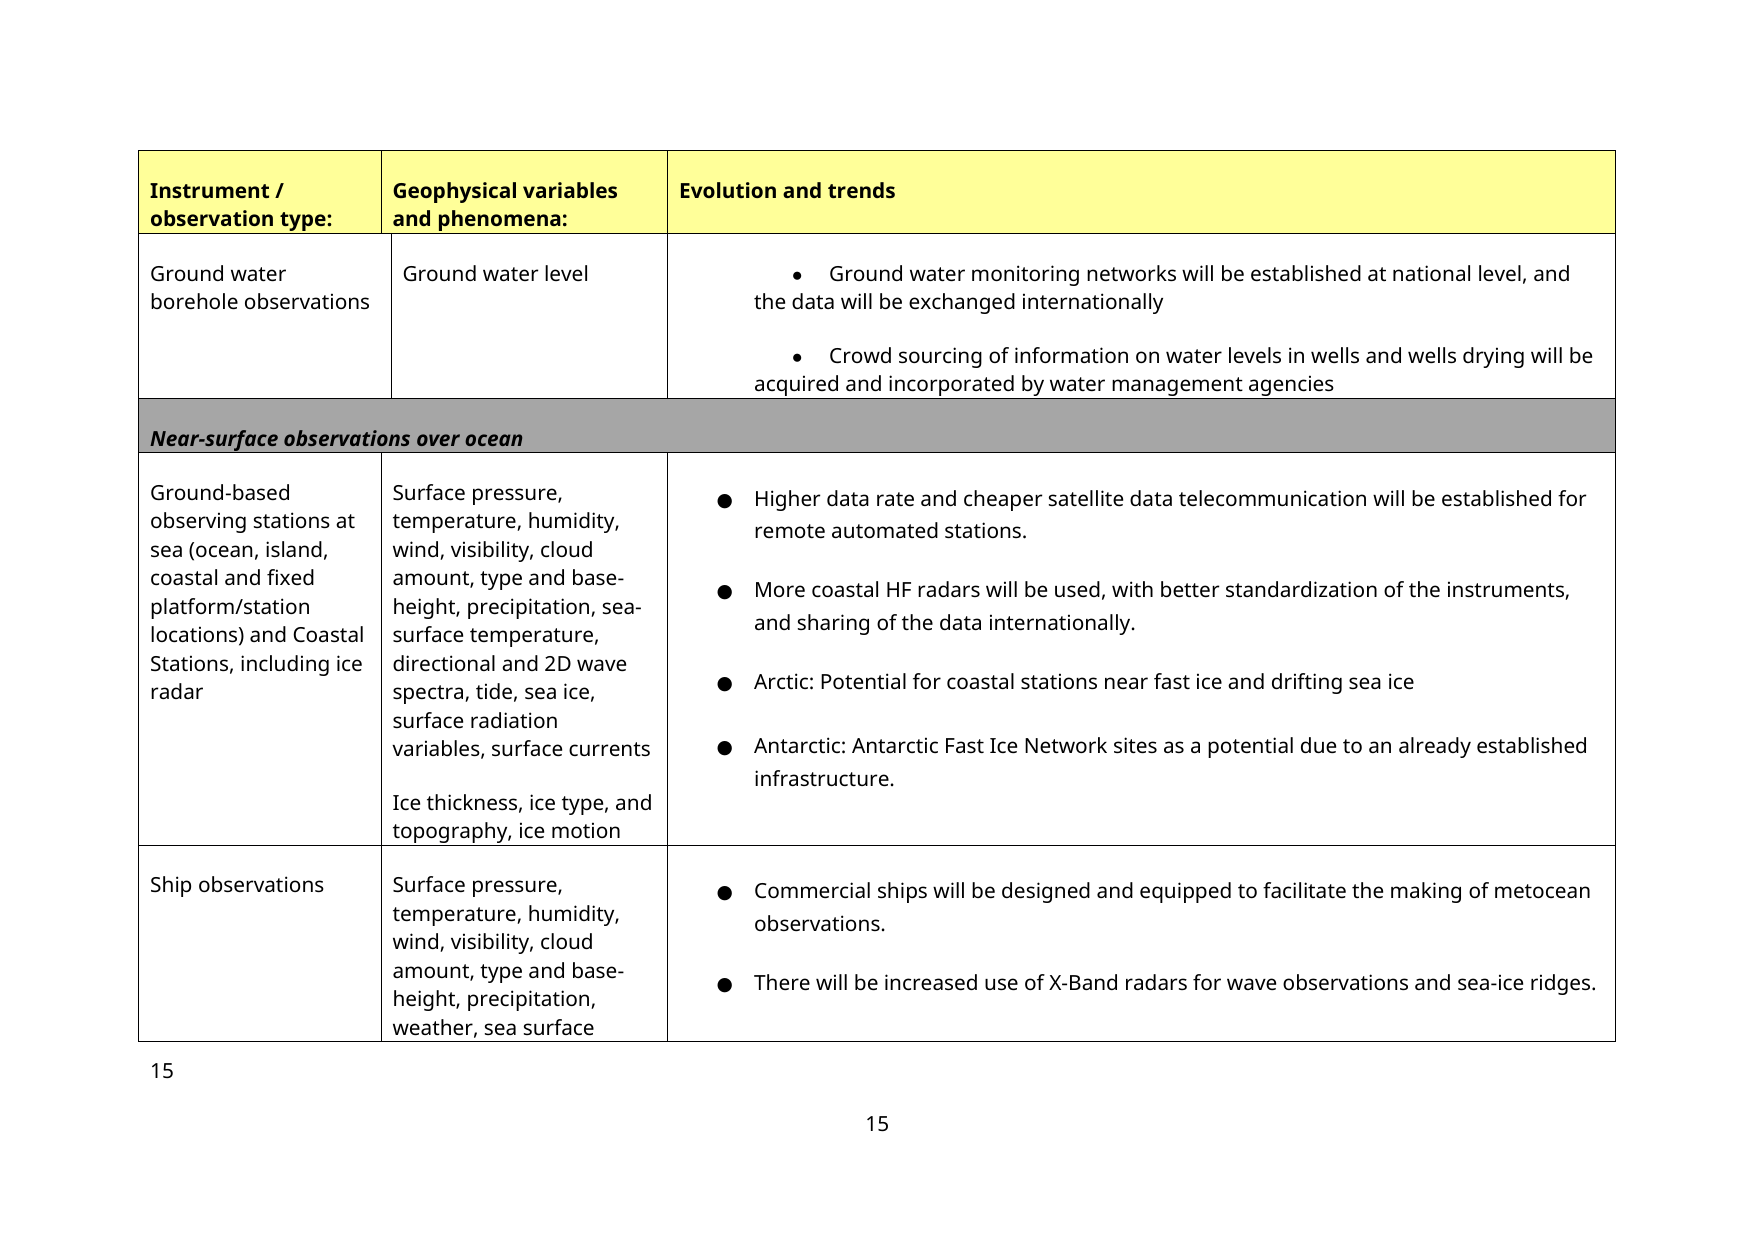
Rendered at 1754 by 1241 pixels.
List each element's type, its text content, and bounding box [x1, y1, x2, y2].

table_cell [668, 846, 1615, 1041]
table_cell Ground water borehole observations [139, 234, 391, 398]
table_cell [382, 846, 667, 1041]
table_header Instrument / observation type: [139, 151, 381, 233]
table_header Evolution and trends [668, 151, 1615, 233]
table_cell Ship observations [139, 846, 381, 1041]
table_cell Higher data rate and cheaper satellite data telecommunication will be established for remote automated stations. More coastal HF radars will be used, with better standardization of the instruments, and sharing of the data internationally. Arctic: Potential for coastal stations near fast ice and drifting sea ice Antarctic: Antarctic Fast Ice Network sites as a potential due to an already established infrastructure. [668, 453, 1615, 844]
table_cell Surface pressure, temperature, humidity, wind, visibility, cloud amount, type and base-height, precipitation, sea-surface temperature, directional and 2D wave spectra, tide, sea ice, surface radiation variables, surface currents Ice thickness, ice type, and topography, ice motion [382, 453, 667, 844]
table_header Geophysical variables and phenomena: [382, 151, 667, 233]
table_cell Ground-based observing stations at sea (ocean, island, coastal and fixed platform/station locations) and Coastal Stations, including ice radar [139, 453, 381, 844]
table_cell Ground water monitoring networks will be established at national level, and the data will be exchanged internationally Crowd sourcing of information on water levels in wells and wells drying will be acquired and incorporated by water management agencies [668, 234, 1615, 398]
table_cell Near-surface observations over ocean [139, 399, 1615, 452]
table_cell Ground water level [392, 234, 667, 398]
